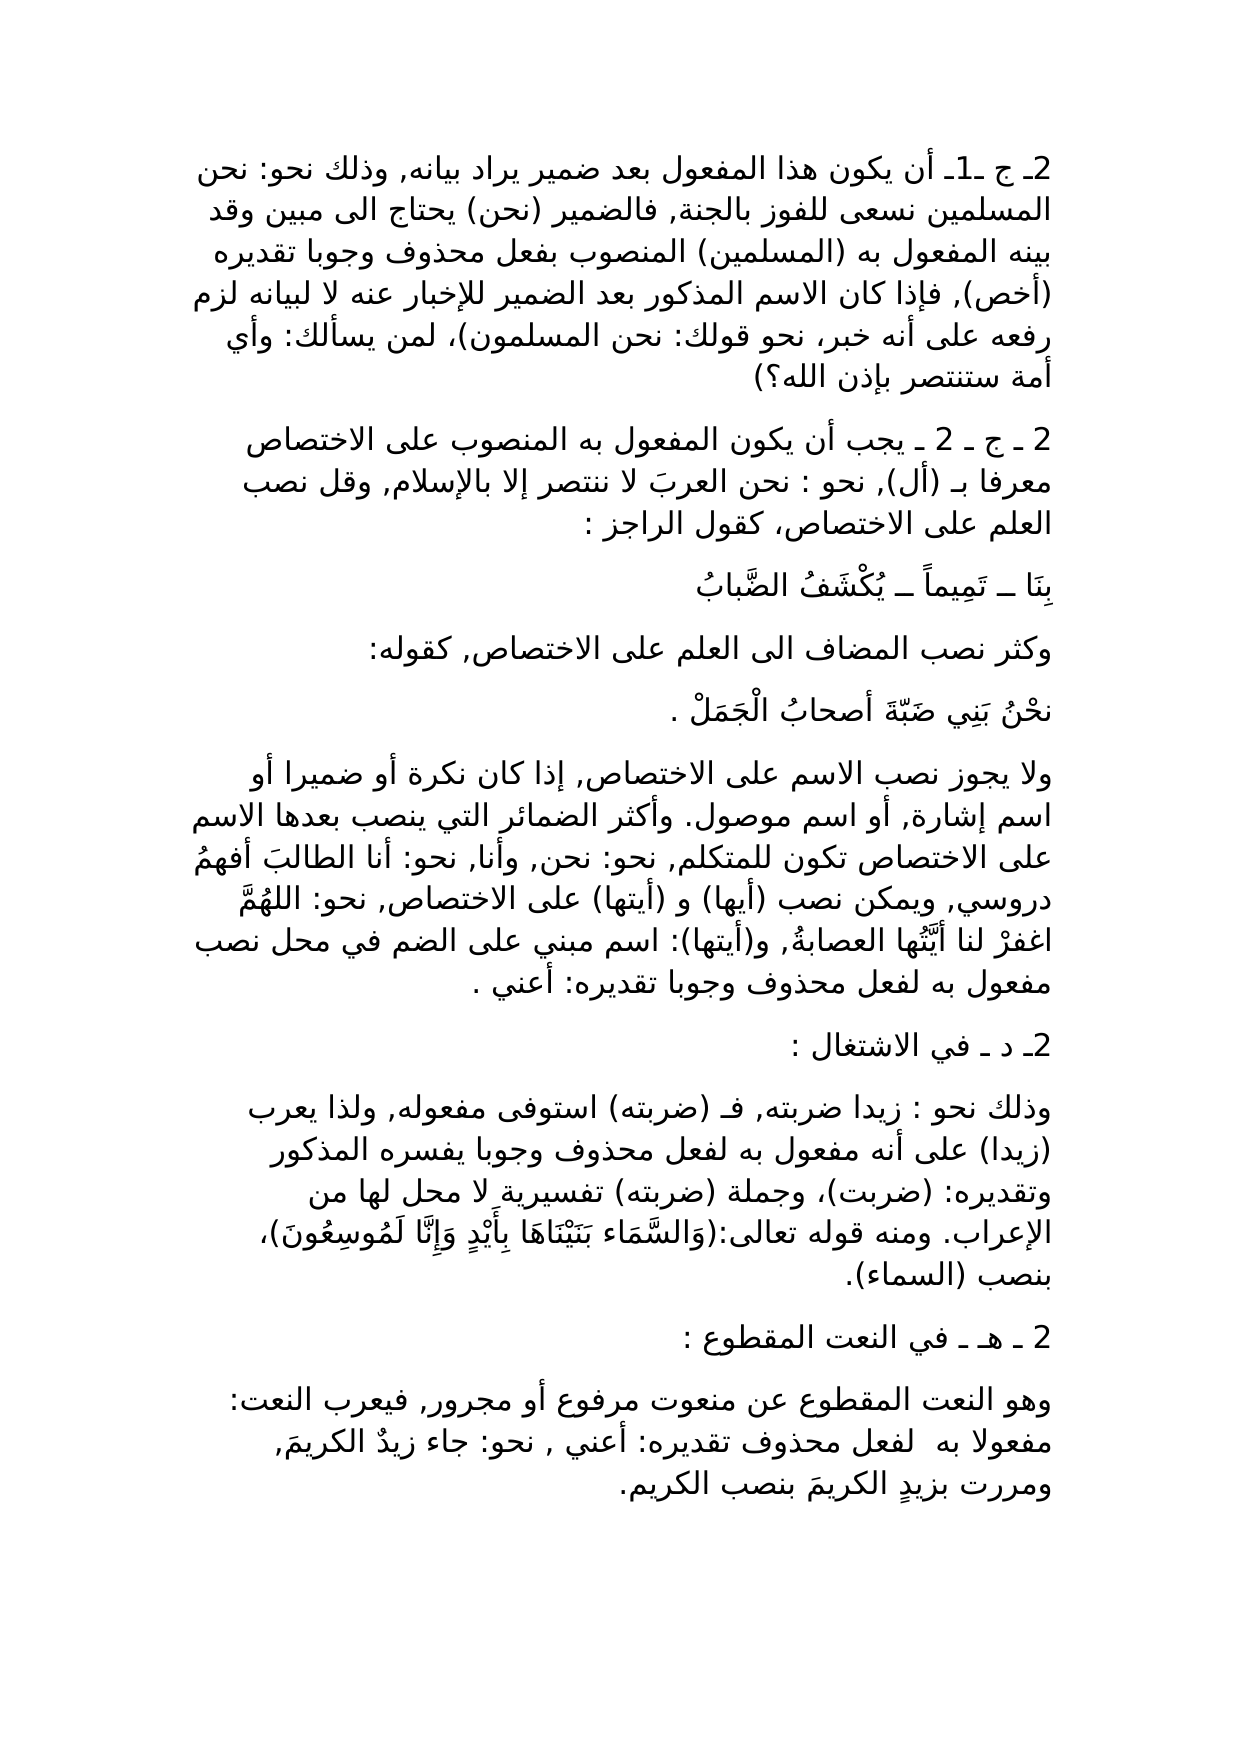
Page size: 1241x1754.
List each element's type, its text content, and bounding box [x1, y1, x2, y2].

text بِنَا ــ تَمِيماً ــ يُكْشَفُ الضَّبابُ [187, 568, 1053, 604]
text 2 ـ هـ ـ في النعت المقطوع : [187, 1319, 1053, 1356]
text 2 ـ ج ـ 2 ـ يجب أن يكون المفعول به المنصوب على الاختصاص معرفا بـ (أل), نحو : نحن العربَ لا ننتصر إلا بالإسلام, وقل نصب العلم على الاختصاص، كقول الراجز : [187, 421, 1053, 541]
text 2ـ ج ـ1ـ أن يكون هذا المفعول بعد ضمير يراد بيانه, وذلك نحو: نحن المسلمين نسعى للفوز بالجنة, فالضمير (نحن) يحتاج الى مبين وقد بينه المفعول به (المسلمين) المنصوب بفعل محذوف وجوبا تقديره (أخص), فإذا كان الاسم المذكور بعد الضمير للإخبار عنه لا لبيانه لزم رفعه على أنه خبر، نحو قولك: نحن المسلمون)، لمن يسألك: وأي أمة ستنتصر بإذن الله؟) [187, 150, 1053, 395]
text 2ـ د ـ في الاشتغال : [187, 1027, 1053, 1063]
text وذلك نحو : زيدا ضربته, فـ (ضربته) استوفى مفعوله, ولذا يعرب (زيدا) على أنه مفعول به لفعل محذوف وجوبا يفسره المذكور وتقديره: (ضربت)، وجملة (ضربته) تفسيرية لا محل لها من الإعراب. ومنه قوله تعالى:(وَالسَّمَاء بَنَيْنَاهَا بِأَيْدٍ وَإِنَّا لَمُوسِعُونَ)، بنصب (السماء). [187, 1089, 1053, 1293]
text نحْنُ بَنِي ضَبّةَ أصحابُ الْجَمَلْ . [187, 693, 1053, 729]
text ولا يجوز نصب الاسم على الاختصاص, إذا كان نكرة أو ضميرا أو اسم إشارة, أو اسم موصول. وأكثر الضمائر التي ينصب بعدها الاسم على الاختصاص تكون للمتكلم, نحو: نحن, وأنا, نحو: أنا الطالبَ أفهمُ دروسي, ويمكن نصب (أيها) و (أيتها) على الاختصاص, نحو: اللهُمَّ اغفرْ لنا أيَّتُها العصابةُ, و(أيتها): اسم مبني على الضم في محل نصب مفعول به لفعل محذوف وجوبا تقديره: أعني . [187, 755, 1053, 1001]
text وهو النعت المقطوع عن منعوت مرفوع أو مجرور, فيعرب النعت: مفعولا به لفعل محذوف تقديره: أعني , نحو: جاء زيدٌ الكريمَ, ومررت بزيدٍ الكريمَ بنصب الكريم. [187, 1382, 1053, 1502]
text وكثر نصب المضاف الى العلم على الاختصاص, كقوله: [187, 630, 1053, 667]
